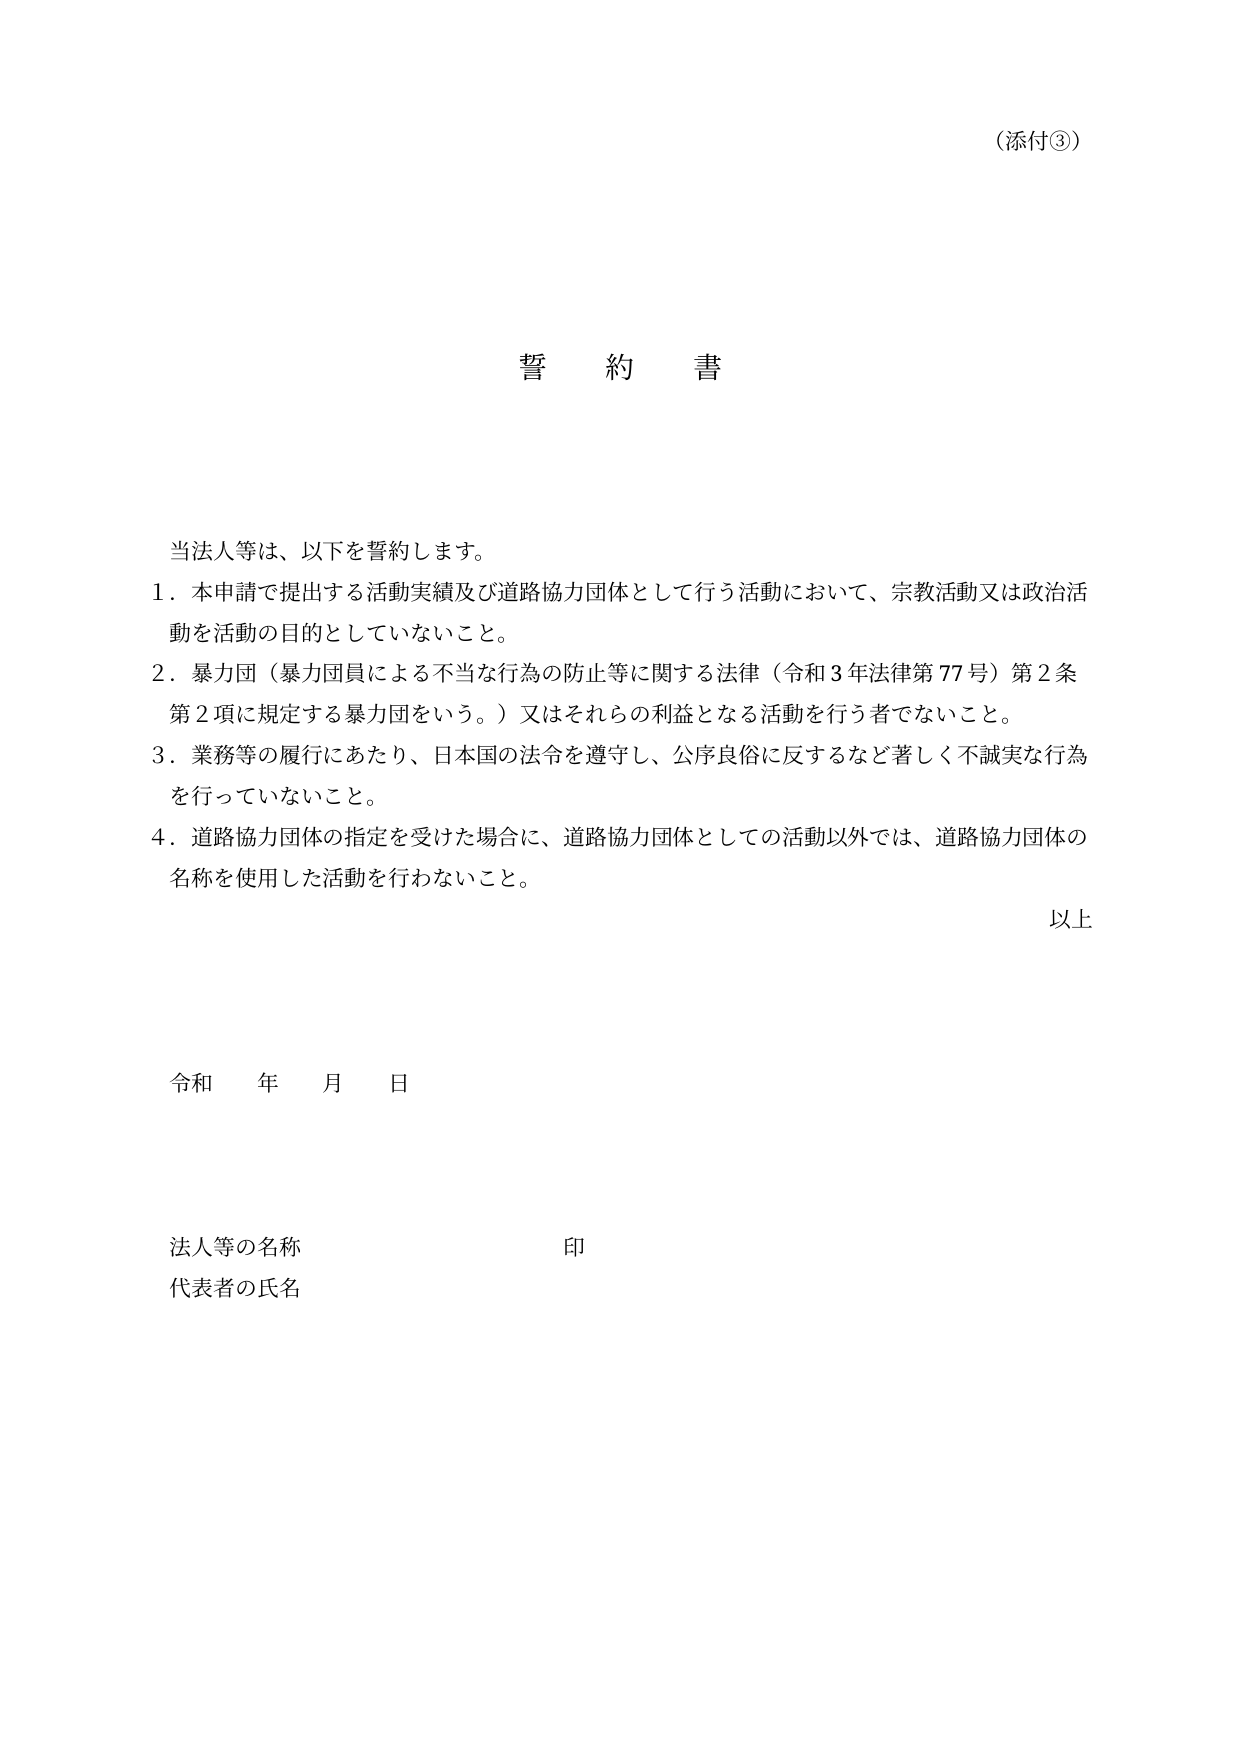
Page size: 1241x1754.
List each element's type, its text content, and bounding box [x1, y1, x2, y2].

text 当法人等は、以下を誓約します。 [148, 529, 1092, 570]
text ２．暴力団（暴力団員による不当な行為の防止等に関する法律（令和3年法律第77号）第２条第２項に規定する暴力団をいう。）又はそれらの利益となる活動を行う者でないこと。 [148, 652, 1092, 734]
text （添付③） [148, 120, 1092, 161]
text 代表者の氏名 [169, 1266, 1092, 1307]
text 令和 年 月 日 [169, 1061, 1092, 1102]
text １．本申請で提出する活動実績及び道路協力団体として行う活動において、宗教活動又は政治活動を活動の目的としていないこと。 [148, 570, 1092, 652]
text ３．業務等の履行にあたり、日本国の法令を遵守し、公序良俗に反するなど著しく不誠実な行為を行っていないこと。 [148, 734, 1092, 816]
text 誓 約 書 [148, 324, 1092, 406]
text ４．道路協力団体の指定を受けた場合に、道路協力団体としての活動以外では、道路協力団体の名称を使用した活動を行わないこと。 [148, 816, 1092, 898]
text 法人等の名称 印 [169, 1225, 1092, 1266]
text 以上 [148, 898, 1092, 938]
